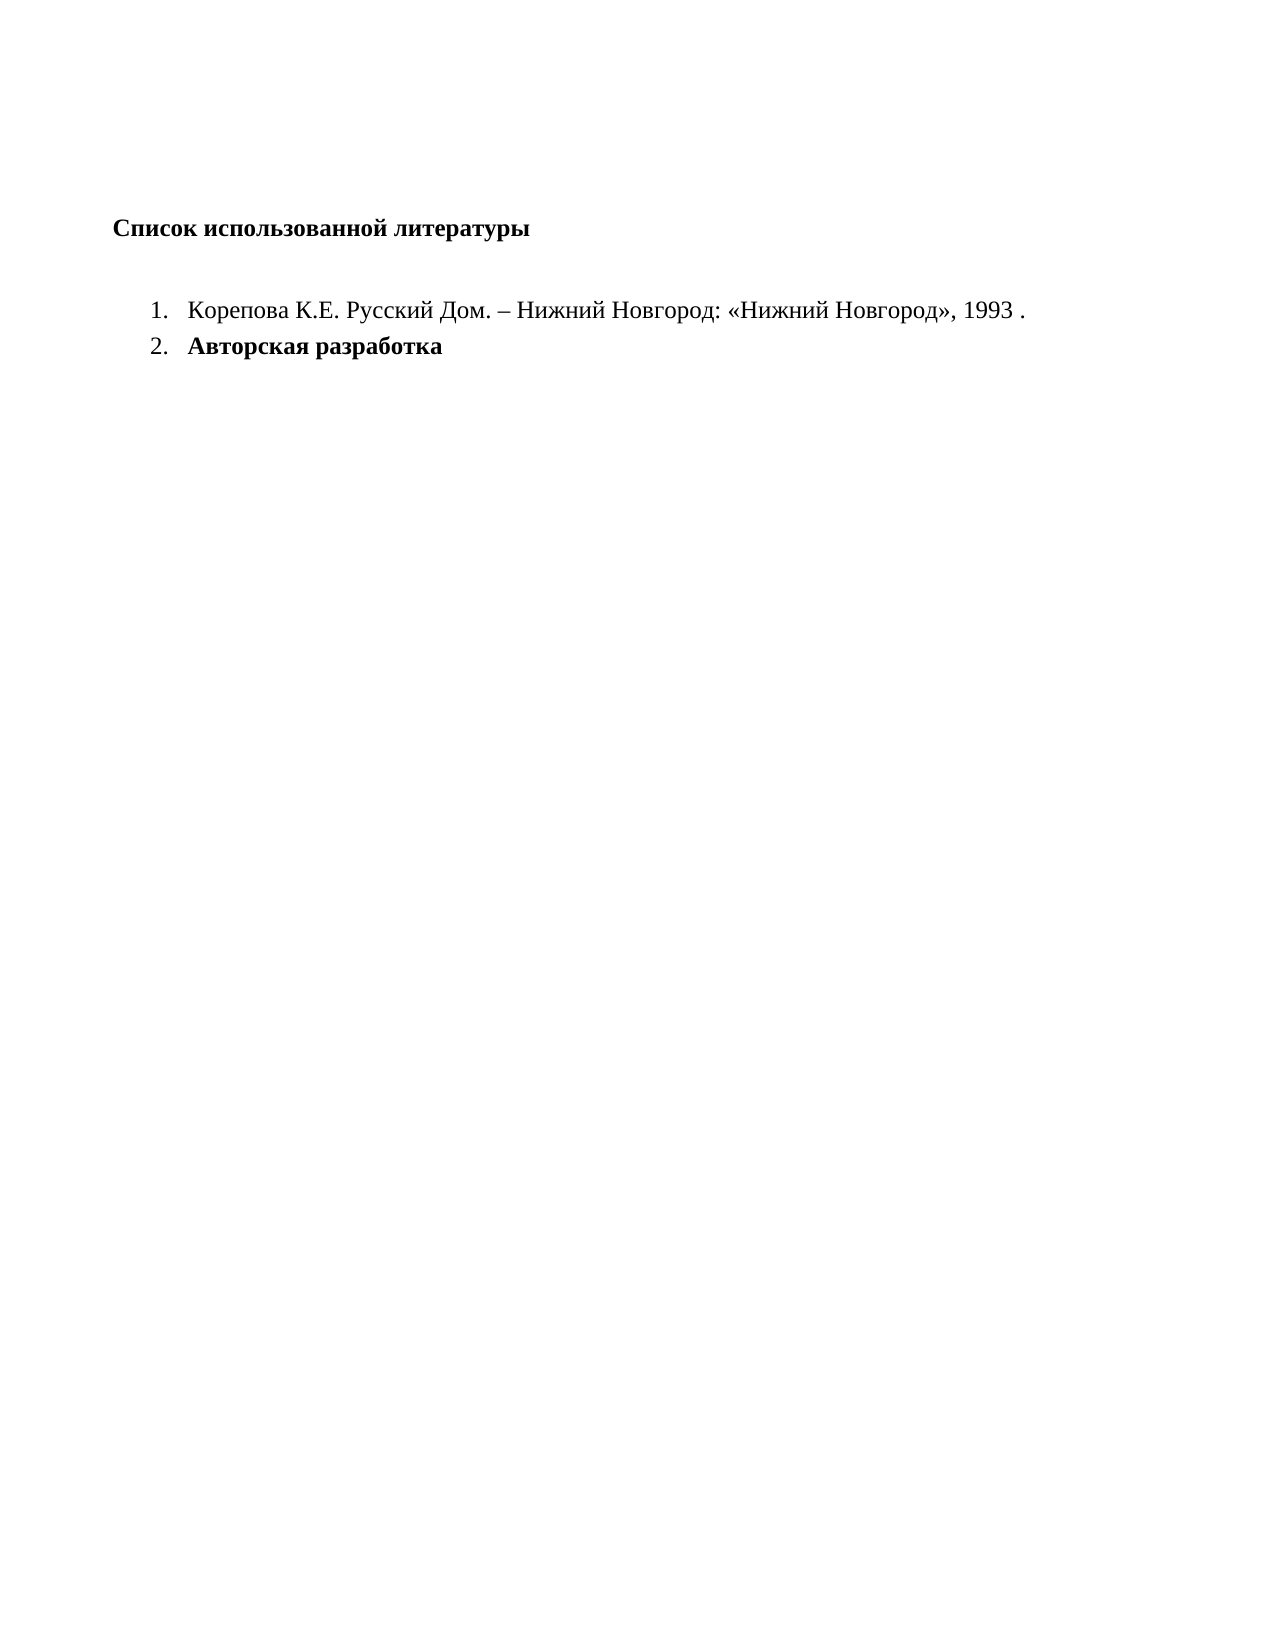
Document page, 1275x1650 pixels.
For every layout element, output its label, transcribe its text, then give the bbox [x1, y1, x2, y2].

list Авторская разработка [150, 331, 1162, 360]
text Список использованной литературы [112, 213, 1162, 266]
list Корепова К.Е. Русский Дом. – Нижний Новгород: «Нижний Новгород», 1993 . [150, 295, 1162, 323]
